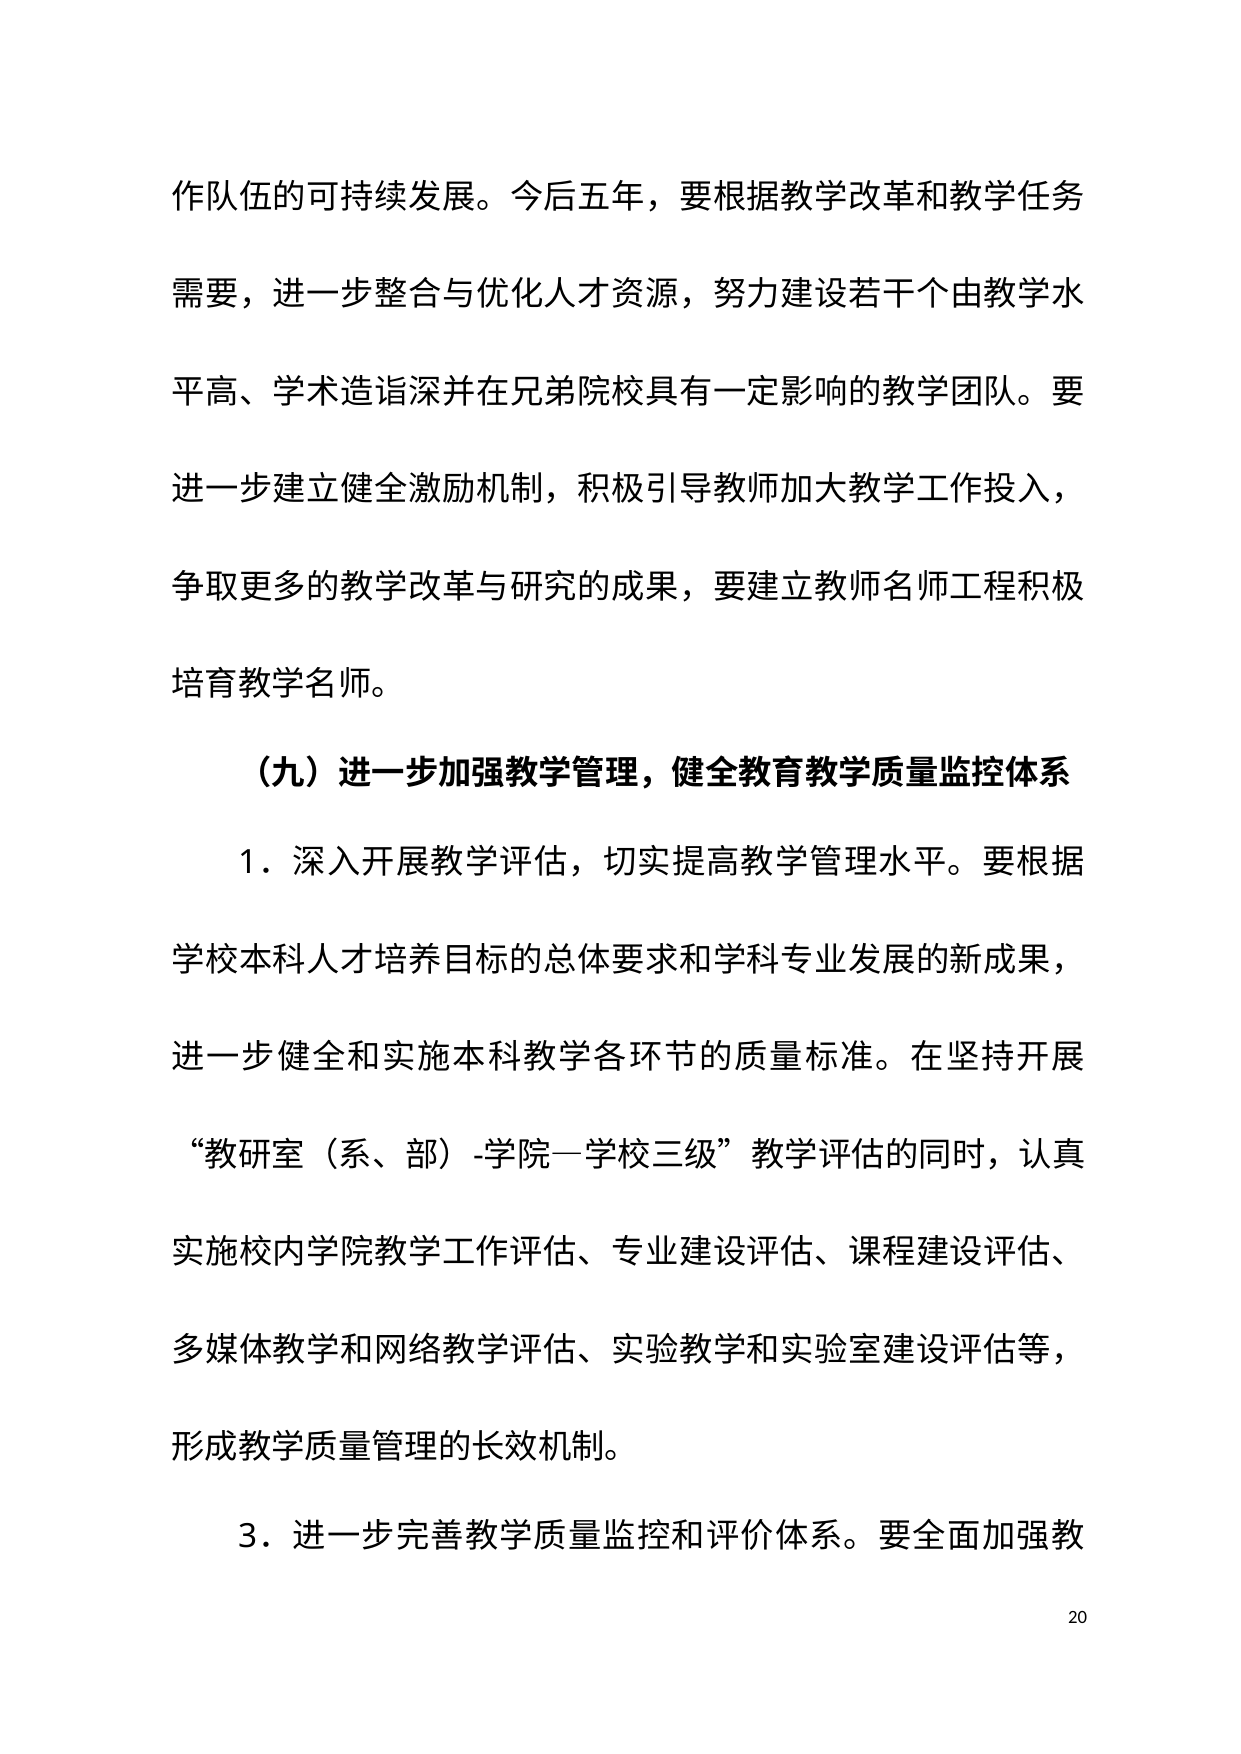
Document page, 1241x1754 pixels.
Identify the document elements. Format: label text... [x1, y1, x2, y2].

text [171, 161, 1087, 714]
text 1．深入开展教学评估，切实提高教学管理水平。要根据学校本科人才培养目标的总体要求和学科专业发展的新成果，进一步健全和实施本科教学各环节的质量标准。在坚持开展“教研室（系、部）-学院—学校三级”教学评估的同时，认真实施校内学院教学工作评估、专业建设评估、课程建设评估、多媒体教学和网络教学评估、实验教学和实验室建设评估等，形成教学质量管理的长效机制。 [171, 827, 1087, 1477]
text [171, 1501, 1087, 1566]
text （九）进一步加强教学管理，健全教育教学质量监控体系 [171, 738, 1087, 803]
